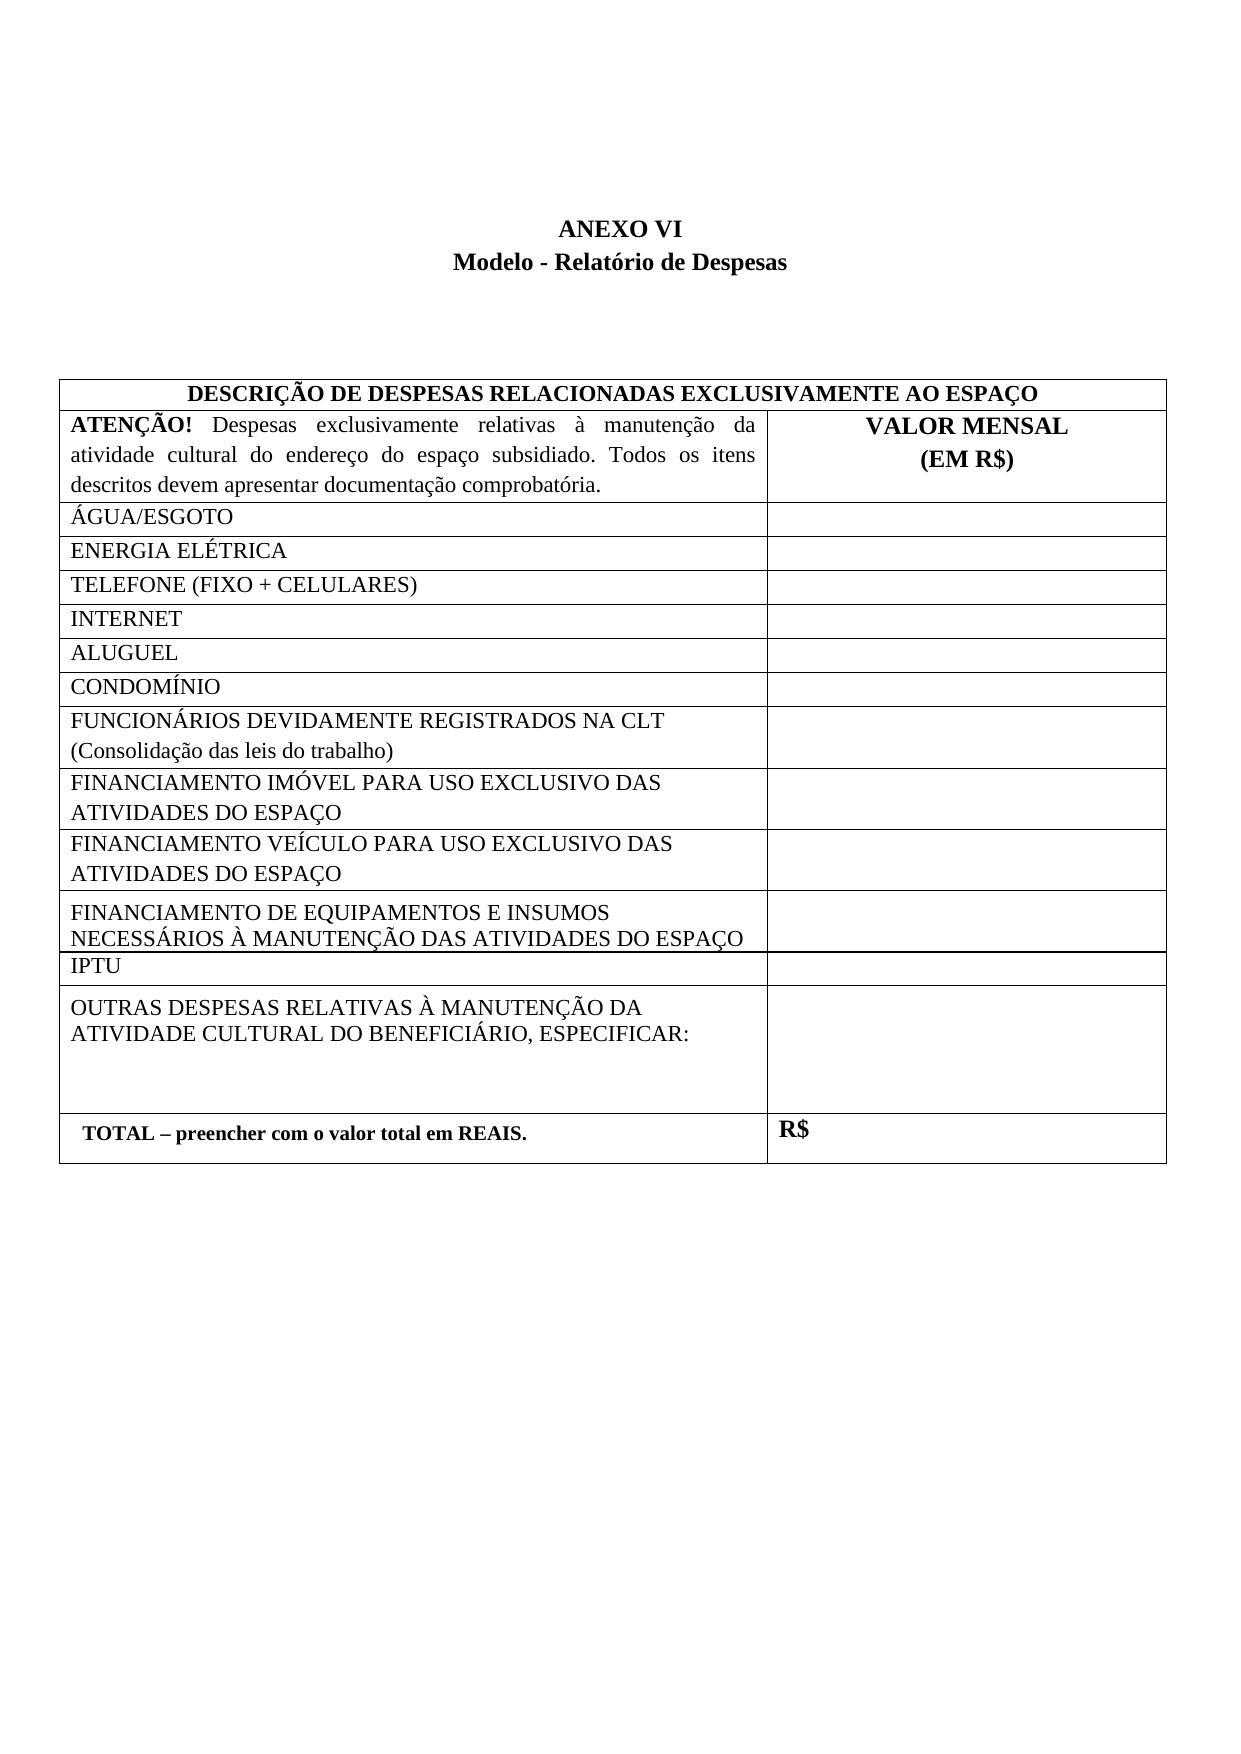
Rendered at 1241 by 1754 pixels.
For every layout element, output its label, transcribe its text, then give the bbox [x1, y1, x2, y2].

table_cell [768, 503, 1166, 536]
table_cell TOTAL – preencher com o valor total em REAIS. [60, 1114, 767, 1163]
table_cell [768, 673, 1166, 706]
text Modelo - Relatório de Despesas [177, 247, 1063, 275]
table_cell IPTU [60, 953, 767, 985]
table_cell CONDOMÍNIO [60, 673, 767, 706]
table_header DESCRIÇÃO DE DESPESAS RELACIONADAS EXCLUSIVAMENTE AO ESPAÇO [60, 380, 1166, 410]
table_cell [768, 605, 1166, 638]
table_cell [768, 891, 1166, 951]
table_cell TELEFONE (FIXO + CELULARES) [60, 571, 767, 604]
table_cell ENERGIA ELÉTRICA [60, 537, 767, 570]
text ANEXO VI [177, 214, 1063, 242]
table_cell [768, 986, 1166, 1113]
table_cell ATENÇÃO! Despesas exclusivamente relativas à manutenção da atividade cultural do endereço do espaço subsidiado. Todos os itens descritos devem apresentar documentação comprobatória. [60, 411, 767, 502]
table_cell [768, 953, 1166, 985]
table_cell ALUGUEL [60, 639, 767, 672]
table_cell [768, 639, 1166, 672]
table_cell [768, 571, 1166, 604]
table_cell ÁGUA/ESGOTO [60, 503, 767, 536]
table_cell OUTRAS DESPESAS RELATIVAS À MANUTENÇÃO DA ATIVIDADE CULTURAL DO BENEFICIÁRIO, ESPECIFICAR: [60, 986, 767, 1113]
table_cell VALOR MENSAL (EM R$) [768, 411, 1166, 502]
table_cell [768, 830, 1166, 890]
table_cell R$ [768, 1114, 1166, 1163]
table_cell INTERNET [60, 605, 767, 638]
table_cell FINANCIAMENTO DE EQUIPAMENTOS E INSUMOS NECESSÁRIOS À MANUTENÇÃO DAS ATIVIDADES DO ESPAÇO [60, 891, 767, 951]
table_cell [768, 769, 1166, 829]
table_cell FINANCIAMENTO VEÍCULO PARA USO EXCLUSIVO DAS ATIVIDADES DO ESPAÇO [60, 830, 767, 890]
table_cell FUNCIONÁRIOS DEVIDAMENTE REGISTRADOS NA CLT (Consolidação das leis do trabalho) [60, 707, 767, 767]
table_cell [768, 537, 1166, 570]
table_cell FINANCIAMENTO IMÓVEL PARA USO EXCLUSIVO DAS ATIVIDADES DO ESPAÇO [60, 769, 767, 829]
table_cell [768, 707, 1166, 767]
